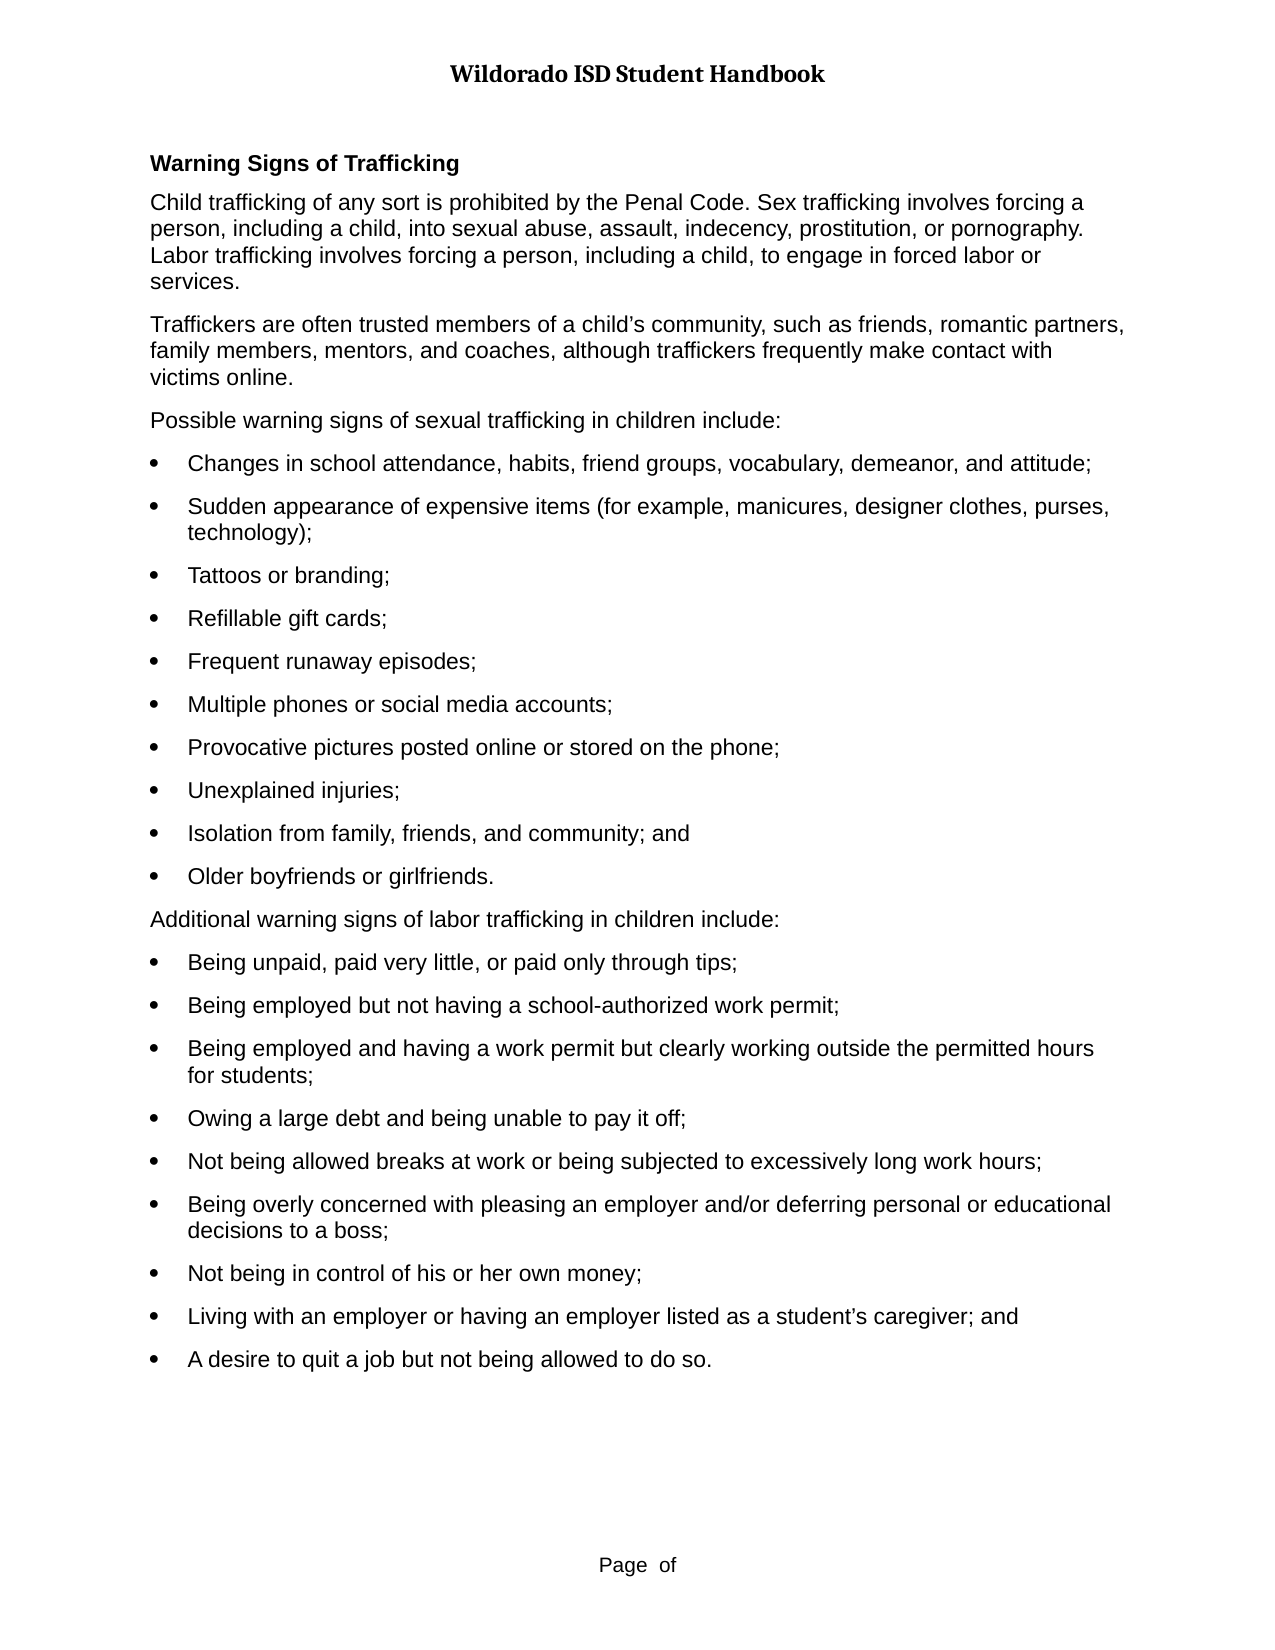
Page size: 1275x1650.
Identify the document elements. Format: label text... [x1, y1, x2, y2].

list Isolation from family, friends, and community; and [150, 820, 1125, 847]
list Not being in control of his or her own money; [150, 1260, 1125, 1286]
list Refillable gift cards; [150, 605, 1125, 631]
list Living with an employer or having an employer listed as a student’s caregiver; and [150, 1303, 1125, 1329]
list Owing a large debt and being unable to pay it off; [150, 1105, 1125, 1131]
list Sudden appearance of expensive items (for example, manicures, designer clothes, purses, technology); [150, 493, 1125, 545]
list Provocative pictures posted online or stored on the phone; [150, 734, 1125, 761]
subtitle Warning Signs of Trafficking [150, 150, 1125, 176]
list Tattoos or branding; [150, 562, 1125, 588]
list Being overly concerned with pleasing an employer and/or deferring personal or educational decisions to a boss; [150, 1191, 1125, 1243]
text Possible warning signs of sexual trafficking in children include: [150, 407, 1125, 433]
list Unexplained injuries; [150, 777, 1125, 803]
text Child trafficking of any sort is prohibited by the Penal Code. Sex trafficking involves forcing a person, including a child, into sexual abuse, assault, indecency, prostitution, or pornography. Labor trafficking involves forcing a person, including a child, to engage in forced labor or services. [150, 189, 1125, 294]
list Multiple phones or social media accounts; [150, 691, 1125, 717]
list A desire to quit a job but not being allowed to do so. [150, 1346, 1125, 1372]
list Changes in school attendance, habits, friend groups, vocabulary, demeanor, and attitude; [150, 450, 1125, 476]
list Additional warning signs of labor trafficking in children include: [150, 906, 1125, 933]
list Being employed and having a work permit but clearly working outside the permitted hours for students; [150, 1035, 1125, 1088]
list Being unpaid, paid very little, or paid only through tips; [150, 949, 1125, 976]
list Frequent runaway episodes; [150, 648, 1125, 674]
list Not being allowed breaks at work or being subjected to excessively long work hours; [150, 1148, 1125, 1174]
list Being employed but not having a school-authorized work permit; [150, 992, 1125, 1019]
text Traffickers are often trusted members of a child’s community, such as friends, romantic partners, family members, mentors, and coaches, although traffickers frequently make contact with victims online. [150, 311, 1125, 390]
list Older boyfriends or girlfriends. [150, 863, 1125, 889]
